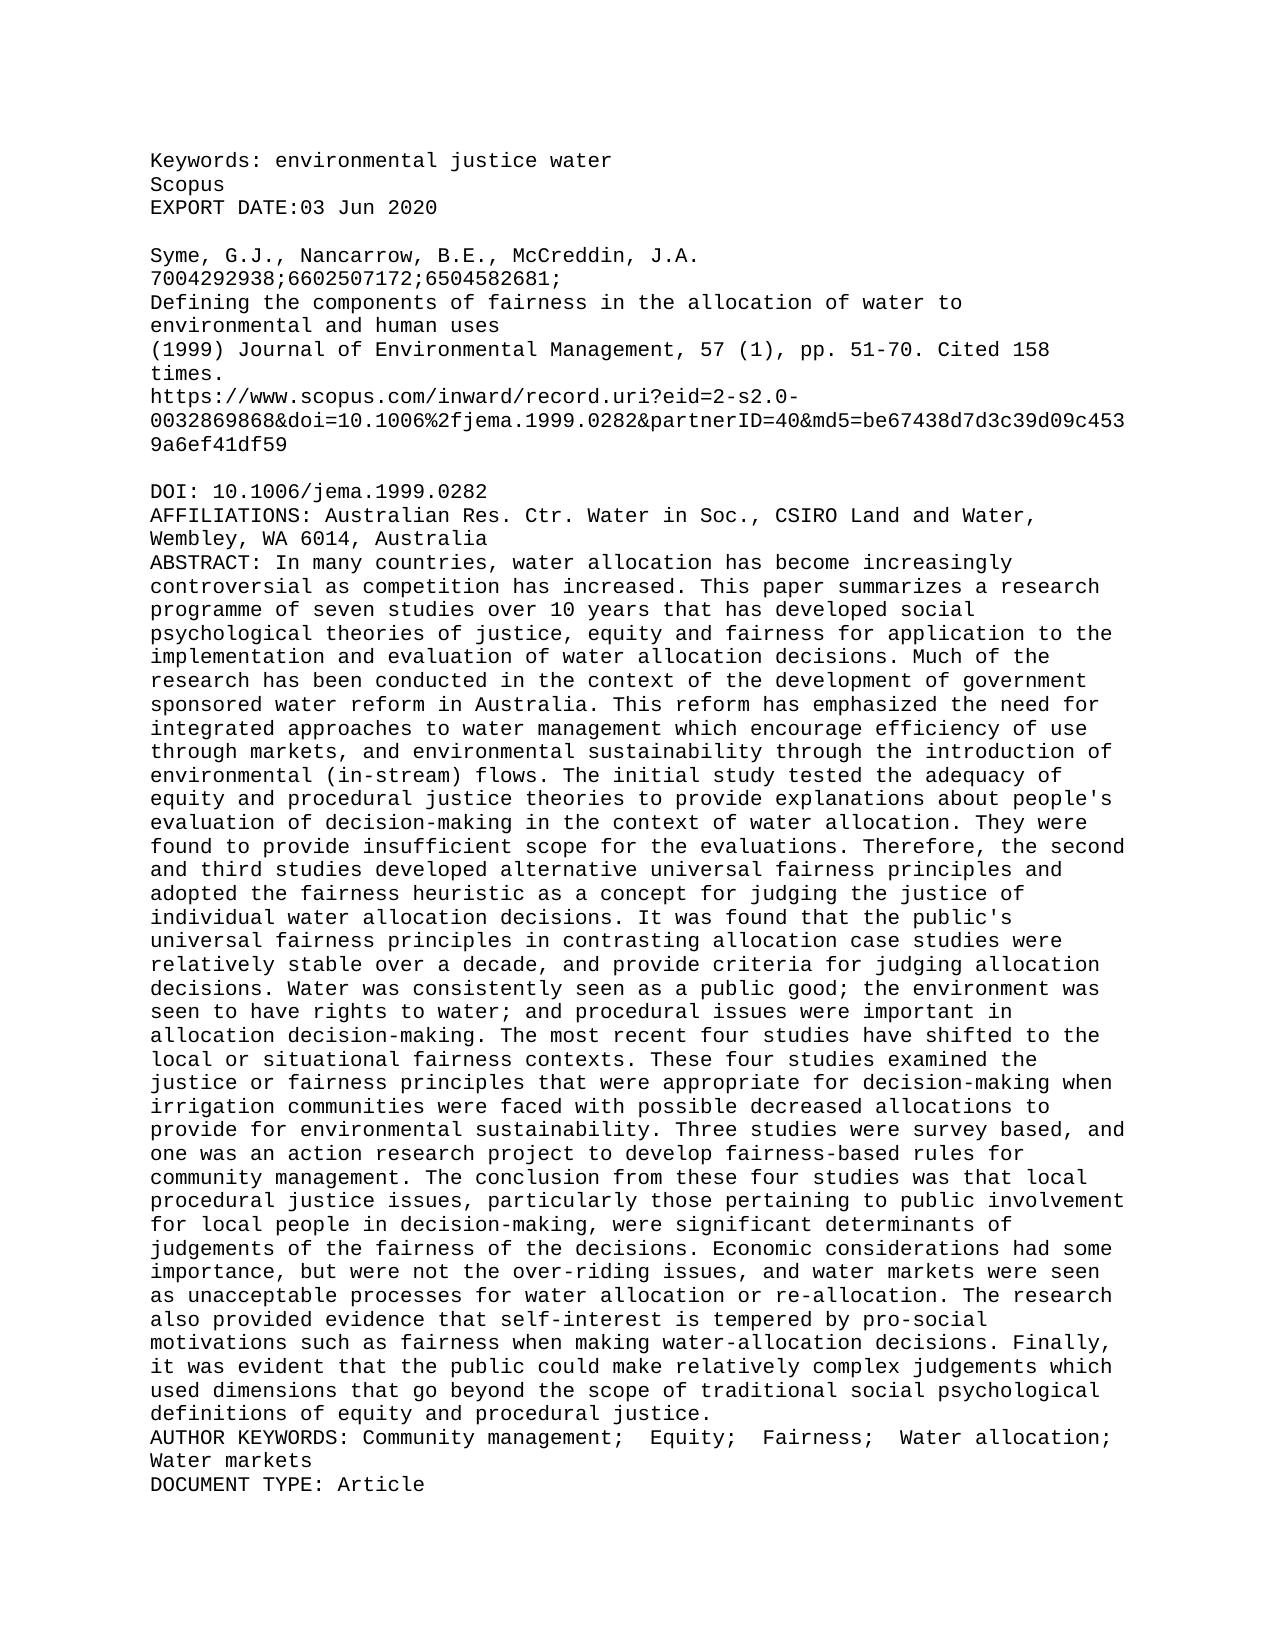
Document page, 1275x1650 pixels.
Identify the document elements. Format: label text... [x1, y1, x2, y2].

text 7004292938;6602507172;6504582681; [150, 268, 1125, 292]
text DOI: 10.1006/jema.1999.0282 [150, 481, 1125, 505]
text ABSTRACT: In many countries, water allocation has become increasingly controversial as competition has increased. This paper summarizes a research programme of seven studies over 10 years that has developed social psychological theories of justice, equity and fairness for application to the implementation and evaluation of water allocation decisions. Much of the research has been conducted in the context of the development of government sponsored water reform in Australia. This reform has emphasized the need for integrated approaches to water management which encourage efficiency of use through markets, and environmental sustainability through the introduction of environmental (in-stream) flows. The initial study tested the adequacy of equity and procedural justice theories to provide explanations about people's evaluation of decision-making in the context of water allocation. They were found to provide insufficient scope for the evaluations. Therefore, the second and third studies developed alternative universal fairness principles and adopted the fairness heuristic as a concept for judging the justice of individual water allocation decisions. It was found that the public's universal fairness principles in contrasting allocation case studies were relatively stable over a decade, and provide criteria for judging allocation decisions. Water was consistently seen as a public good; the environment was seen to have rights to water; and procedural issues were important in allocation decision-making. The most recent four studies have shifted to the local or situational fairness contexts. These four studies examined the justice or fairness principles that were appropriate for decision-making when irrigation communities were faced with possible decreased allocations to provide for environmental sustainability. Three studies were survey based, and one was an action research project to develop fairness-based rules for community management. The conclusion from these four studies was that local procedural justice issues, particularly those pertaining to public involvement for local people in decision-making, were significant determinants of judgements of the fairness of the decisions. Economic considerations had some importance, but were not the over-riding issues, and water markets were seen as unacceptable processes for water allocation or re-allocation. The research also provided evidence that self-interest is tempered by pro-social motivations such as fairness when making water-allocation decisions. Finally, it was evident that the public could make relatively complex judgements which used dimensions that go beyond the scope of traditional social psychological definitions of equity and procedural justice. [150, 552, 1125, 1427]
text DOCUMENT TYPE: Article [150, 1474, 1125, 1498]
text AUTHOR KEYWORDS: Community management; Equity; Fairness; Water allocation; Water markets [150, 1427, 1125, 1474]
text AFFILIATIONS: Australian Res. Ctr. Water in Soc., CSIRO Land and Water, Wembley, WA 6014, Australia [150, 505, 1125, 552]
text EXPORT DATE:03 Jun 2020 [150, 197, 1125, 221]
text Scopus [150, 174, 1125, 197]
text Keywords: environmental justice water [150, 150, 1125, 174]
text Defining the components of fairness in the allocation of water to environmental and human uses [150, 292, 1125, 339]
text Syme, G.J., Nancarrow, B.E., McCreddin, J.A. [150, 244, 1125, 268]
text https://www.scopus.com/inward/record.uri?eid=2-s2.0-0032869868&doi=10.1006%2fjema.1999.0282&partnerID=40&md5=be67438d7d3c39d09c4539a6ef41df59 [150, 386, 1125, 457]
text (1999) Journal of Environmental Management, 57 (1), pp. 51-70. Cited 158 times. [150, 339, 1125, 386]
